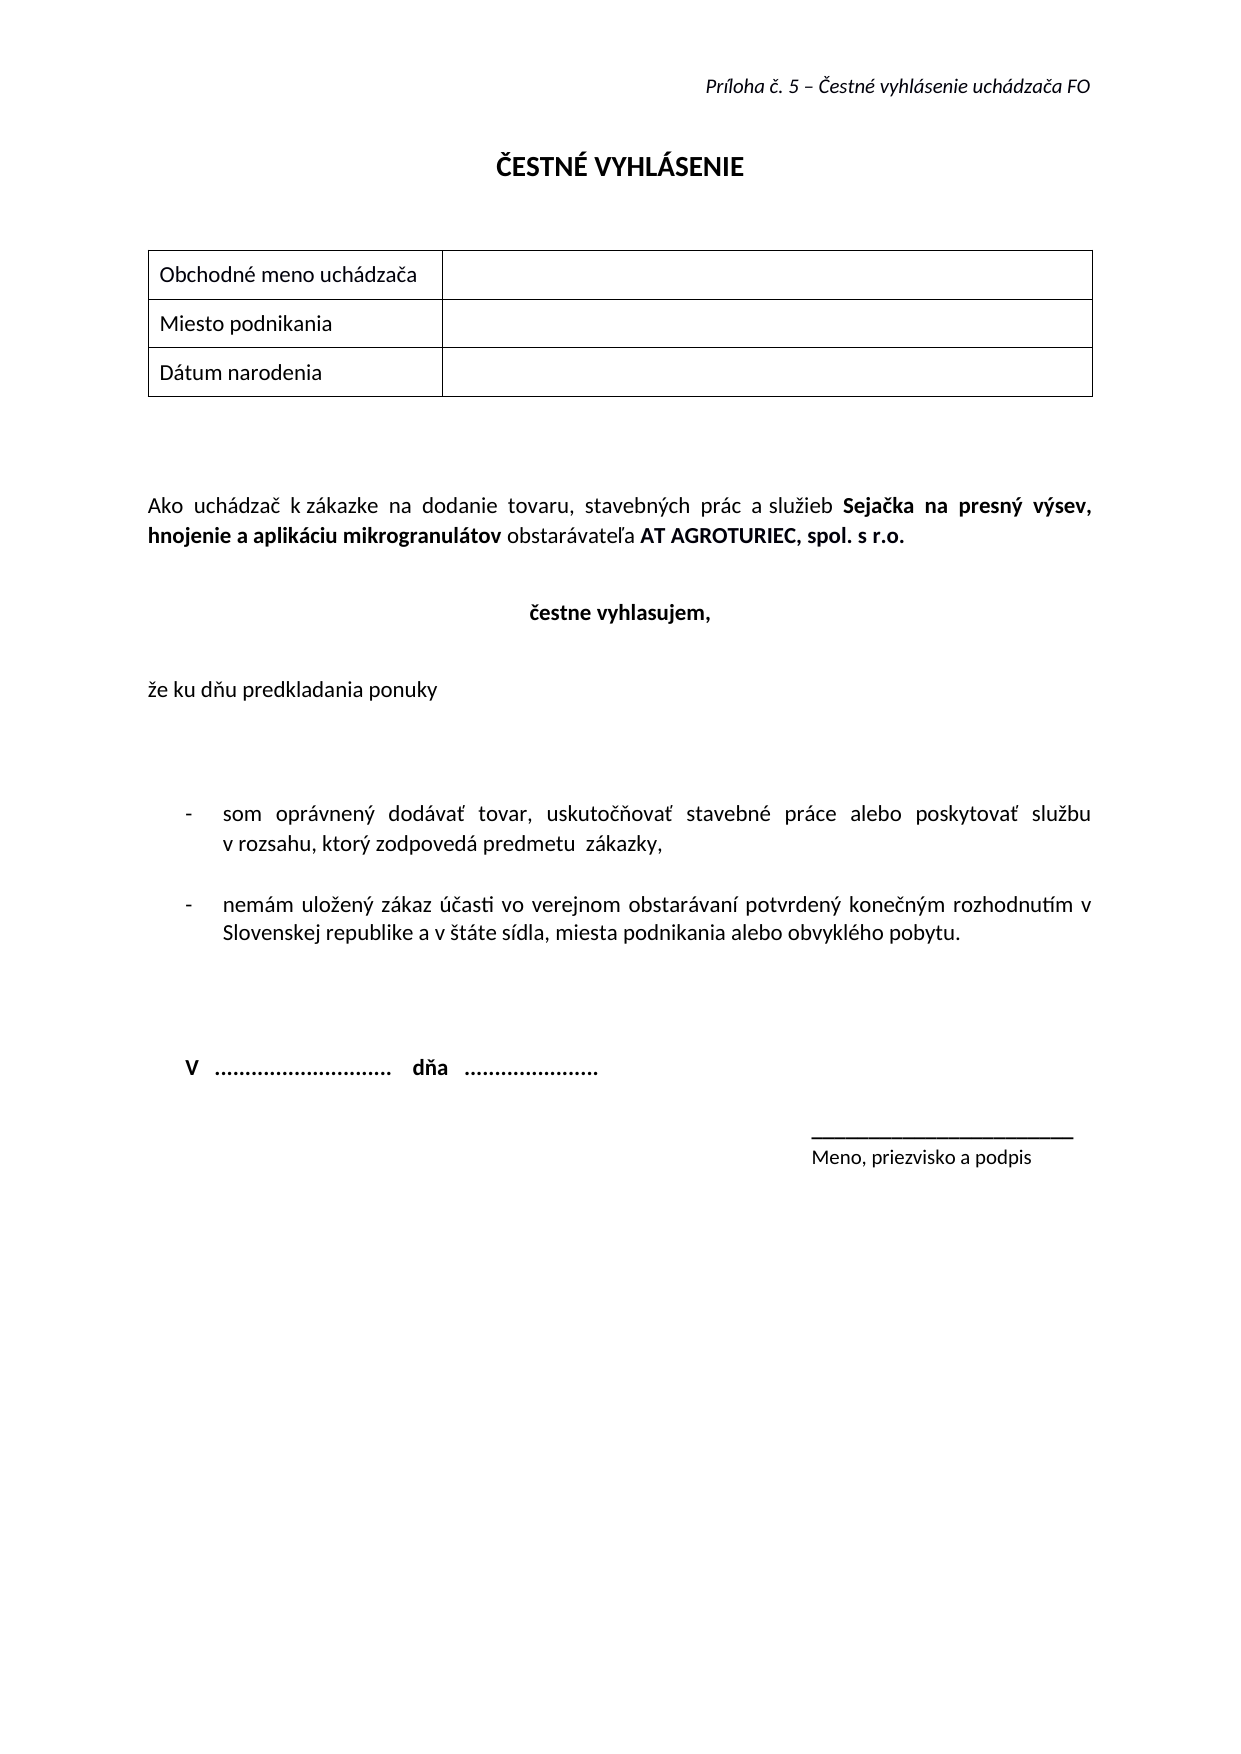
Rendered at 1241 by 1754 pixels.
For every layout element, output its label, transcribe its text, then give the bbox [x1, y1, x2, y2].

table_cell [443, 348, 1092, 396]
text čestne vyhlasujem, [148, 598, 1093, 626]
table_header [443, 251, 1092, 298]
list nemám uložený zákaz účasti vo verejnom obstarávaní potvrdený konečným rozhodnutím v Slovenskej republike a v štáte sídla, miesta podnikania alebo obvyklého pobytu. [185, 890, 1093, 946]
list som oprávnený dodávať tovar, uskutočňovať stavebné práce alebo poskytovať službu v rozsahu, ktorý zodpovedá predmetu zákazky, [185, 799, 1093, 857]
list Meno, priezvisko a podpis [739, 1144, 1093, 1169]
text Ako uchádzač k zákazke na dodanie tovaru, stavebných prác a služieb Sejačka na presný výsev, hnojenie a aplikáciu mikrogranulátov obstarávateľa AT AGROTURIEC, spol. s r.o. [148, 491, 1093, 549]
table_header Obchodné meno uchádzača [149, 251, 442, 298]
table_cell [443, 300, 1092, 347]
list _______________________ [223, 1114, 1093, 1142]
table_cell Miesto podnikania [149, 300, 442, 347]
text V ............................. dňa ...................... [185, 1053, 1093, 1081]
text ČESTNÉ VYHLÁSENIE [148, 148, 1093, 183]
text že ku dňu predkladania ponuky [148, 675, 1093, 703]
table_cell Dátum narodenia [149, 348, 442, 396]
